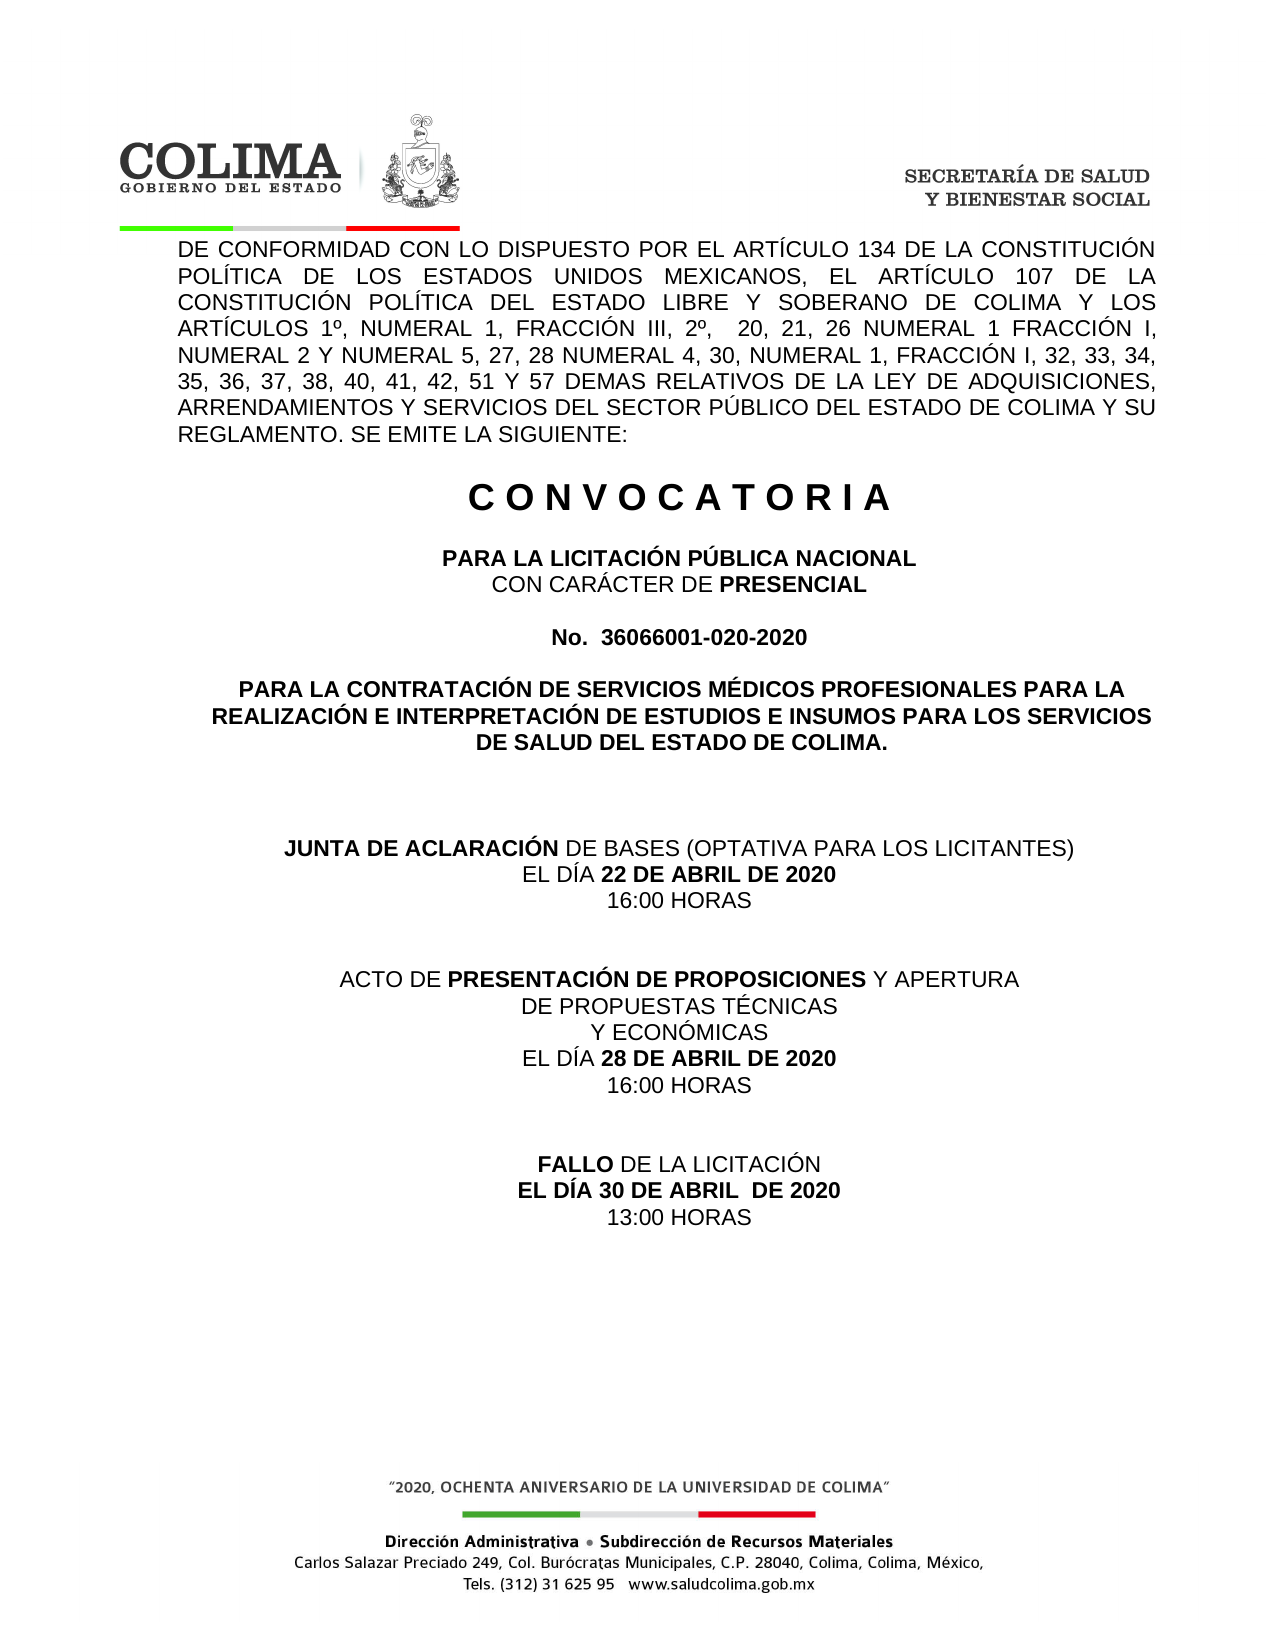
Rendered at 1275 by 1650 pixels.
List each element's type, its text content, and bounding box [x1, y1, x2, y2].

text EL DÍA 28 DE ABRIL DE 2020 [207, 1045, 1152, 1072]
text JUNTA DE ACLARACIÓN DE BASES (OPTATIVA PARA LOS LICITANTES) [207, 834, 1152, 861]
text No. 36066001-020-2020 [207, 624, 1152, 650]
text DE PROPUESTAS TÉCNICAS [207, 993, 1152, 1019]
text Y ECONÓMICAS [207, 1019, 1152, 1045]
text CON CARÁCTER DE PRESENCIAL [207, 571, 1152, 597]
text PARA LA CONTRATACIÓN DE SERVICIOS MÉDICOS PROFESIONALES PARA LA REALIZACIÓN E INTERPRETACIÓN DE ESTUDIOS E INSUMOS PARA LOS SERVICIOS DE SALUD DEL ESTADO DE COLIMA. [207, 676, 1157, 755]
text 16:00 HORAS [207, 1072, 1152, 1098]
text PARA LA LICITACIÓN PÚBLICA NACIONAL [207, 544, 1152, 571]
text FALLO DE LA LICITACIÓN [207, 1151, 1152, 1177]
picture [3, 29, 1267, 255]
text 13:00 HORAS [207, 1203, 1152, 1230]
text C O N V O C A T O R I A [207, 475, 1152, 518]
text EL DÍA 22 DE ABRIL DE 2020 [207, 861, 1152, 887]
text 16:00 HORAS [207, 887, 1152, 913]
text EL DÍA 30 DE ABRIL DE 2020 [207, 1177, 1152, 1203]
text DE CONFORMIDAD CON LO DISPUESTO POR EL ARTÍCULO 134 DE LA CONSTITUCIÓN POLÍTICA DE LOS ESTADOS UNIDOS MEXICANOS, EL ARTÍCULO 107 DE LA CONSTITUCIÓN POLÍTICA DEL ESTADO LIBRE Y SOBERANO DE COLIMA Y LOS ARTÍCULOS 1º, NUMERAL 1, FRACCIÓN III, 2º, 20, 21, 26 NUMERAL 1 FRACCIÓN I, NUMERAL 2 Y NUMERAL 5, 27, 28 NUMERAL 4, 30, NUMERAL 1, FRACCIÓN I, 32, 33, 34, 35, 36, 37, 38, 40, 41, 42, 51 Y 57 DEMAS RELATIVOS DE LA LEY DE ADQUISICIONES, ARRENDAMIENTOS Y SERVICIOS DEL SECTOR PÚBLICO DEL ESTADO DE COLIMA Y SU REGLAMENTO. SE EMITE LA SIGUIENTE: [177, 236, 1157, 447]
picture [0, 1462, 1275, 1622]
text ACTO DE PRESENTACIÓN DE PROPOSICIONES Y APERTURA [207, 966, 1152, 993]
